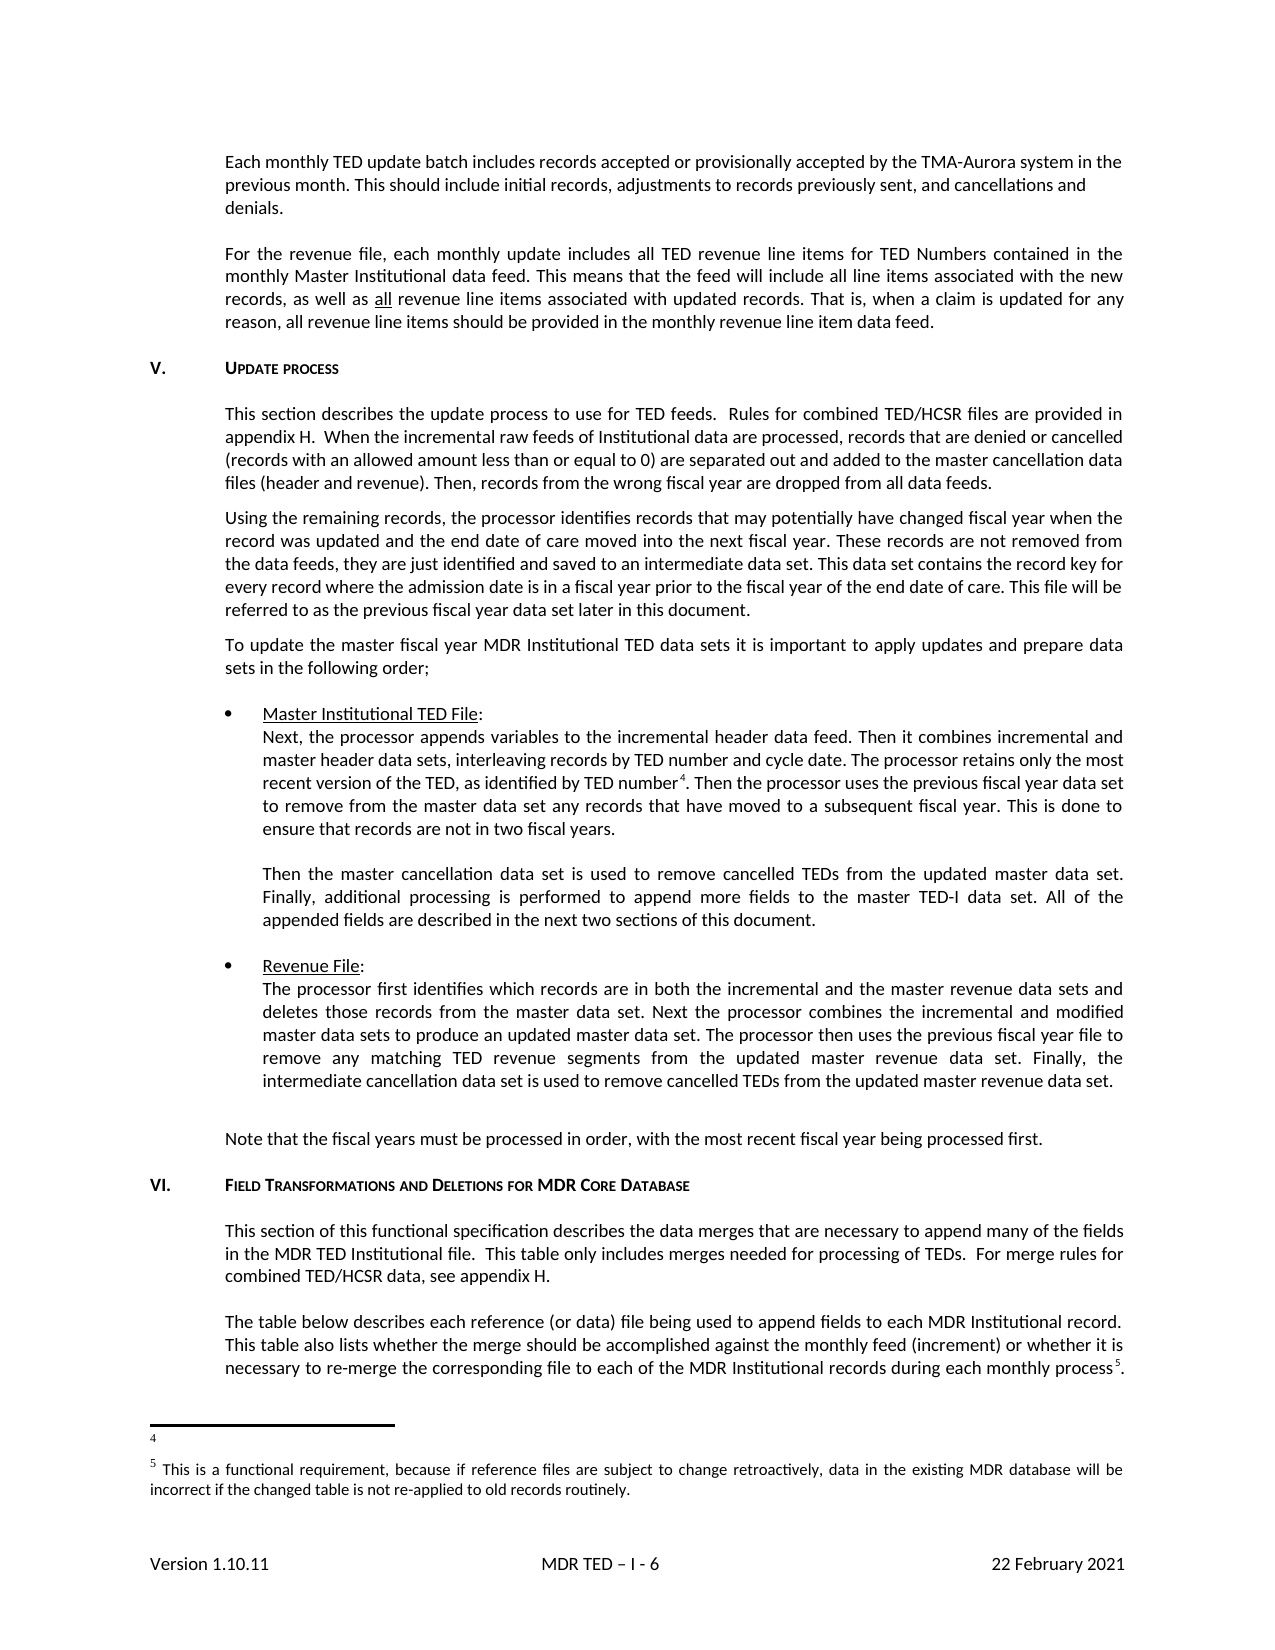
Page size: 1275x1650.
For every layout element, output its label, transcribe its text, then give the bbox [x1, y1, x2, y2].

text The processor first identifies which records are in both the incremental and the master revenue data sets and deletes those records from the master data set. Next the processor combines the incremental and modified master data sets to produce an updated master data set. The processor then uses the previous fiscal year file to remove any matching TED revenue segments from the updated master revenue data set. Finally, the intermediate cancellation data set is used to remove cancelled TEDs from the updated master revenue data set. [262, 977, 1125, 1092]
text Each monthly TED update batch includes records accepted or provisionally accepted by the TMA-Aurora system in the previous month. This should include initial records, adjustments to records previously sent, and cancellations and denials. [225, 150, 1125, 219]
list Master Institutional TED File: [225, 702, 1125, 725]
text This section of this functional specification describes the data merges that are necessary to append many of the fields in the MDR TED Institutional file. This table only includes merges needed for processing of TEDs. For merge rules for combined TED/HCSR data, see appendix H. [225, 1219, 1125, 1287]
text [225, 1310, 1125, 1379]
text Using the remaining records, the processor identifies records that may potentially have changed fiscal year when the record was updated and the end date of care moved into the next fiscal year. These records are not removed from the data feeds, they are just identified and saved to an intermediate data set. This data set contains the record key for every record where the admission date is in a fiscal year prior to the fiscal year of the end date of care. This file will be referred to as the previous fiscal year data set later in this document. [225, 506, 1125, 621]
text Update process [150, 356, 1125, 379]
list Revenue File: [225, 954, 1125, 977]
text To update the master fiscal year MDR Institutional TED data sets it is important to apply updates and prepare data sets in the following order; [225, 633, 1125, 679]
text Field Transformations and Deletions for MDR Core Database [150, 1173, 1125, 1196]
text Note that the fiscal years must be processed in order, with the most recent fiscal year being processed first. [225, 1127, 1125, 1150]
text This section describes the update process to use for TED feeds. Rules for combined TED/HCSR files are provided in appendix H. When the incremental raw feeds of Institutional data are processed, records that are denied or cancelled (records with an allowed amount less than or equal to 0) are separated out and added to the master cancellation data files (header and revenue). Then, records from the wrong fiscal year are dropped from all data feeds. [225, 402, 1125, 494]
text Then the master cancellation data set is used to remove cancelled TEDs from the updated master data set. Finally, additional processing is performed to append more fields to the master TED-I data set. All of the appended fields are described in the next two sections of this document. [262, 862, 1125, 931]
text Next, the processor appends variables to the incremental header data feed. Then it combines incremental and master header data sets, interleaving records by TED number and cycle date. The processor retains only the most recent version of the TED, as identified by TED number. Then the processor uses the previous fiscal year data set to remove from the master data set any records that have moved to a subsequent fiscal year. This is done to ensure that records are not in two fiscal years. [262, 725, 1125, 839]
text For the revenue file, each monthly update includes all TED revenue line items for TED Numbers contained in the monthly Master Institutional data feed. This means that the feed will include all line items associated with the new records, as well as all revenue line items associated with updated records. That is, when a claim is updated for any reason, all revenue line items should be provided in the monthly revenue line item data feed. [225, 242, 1125, 333]
